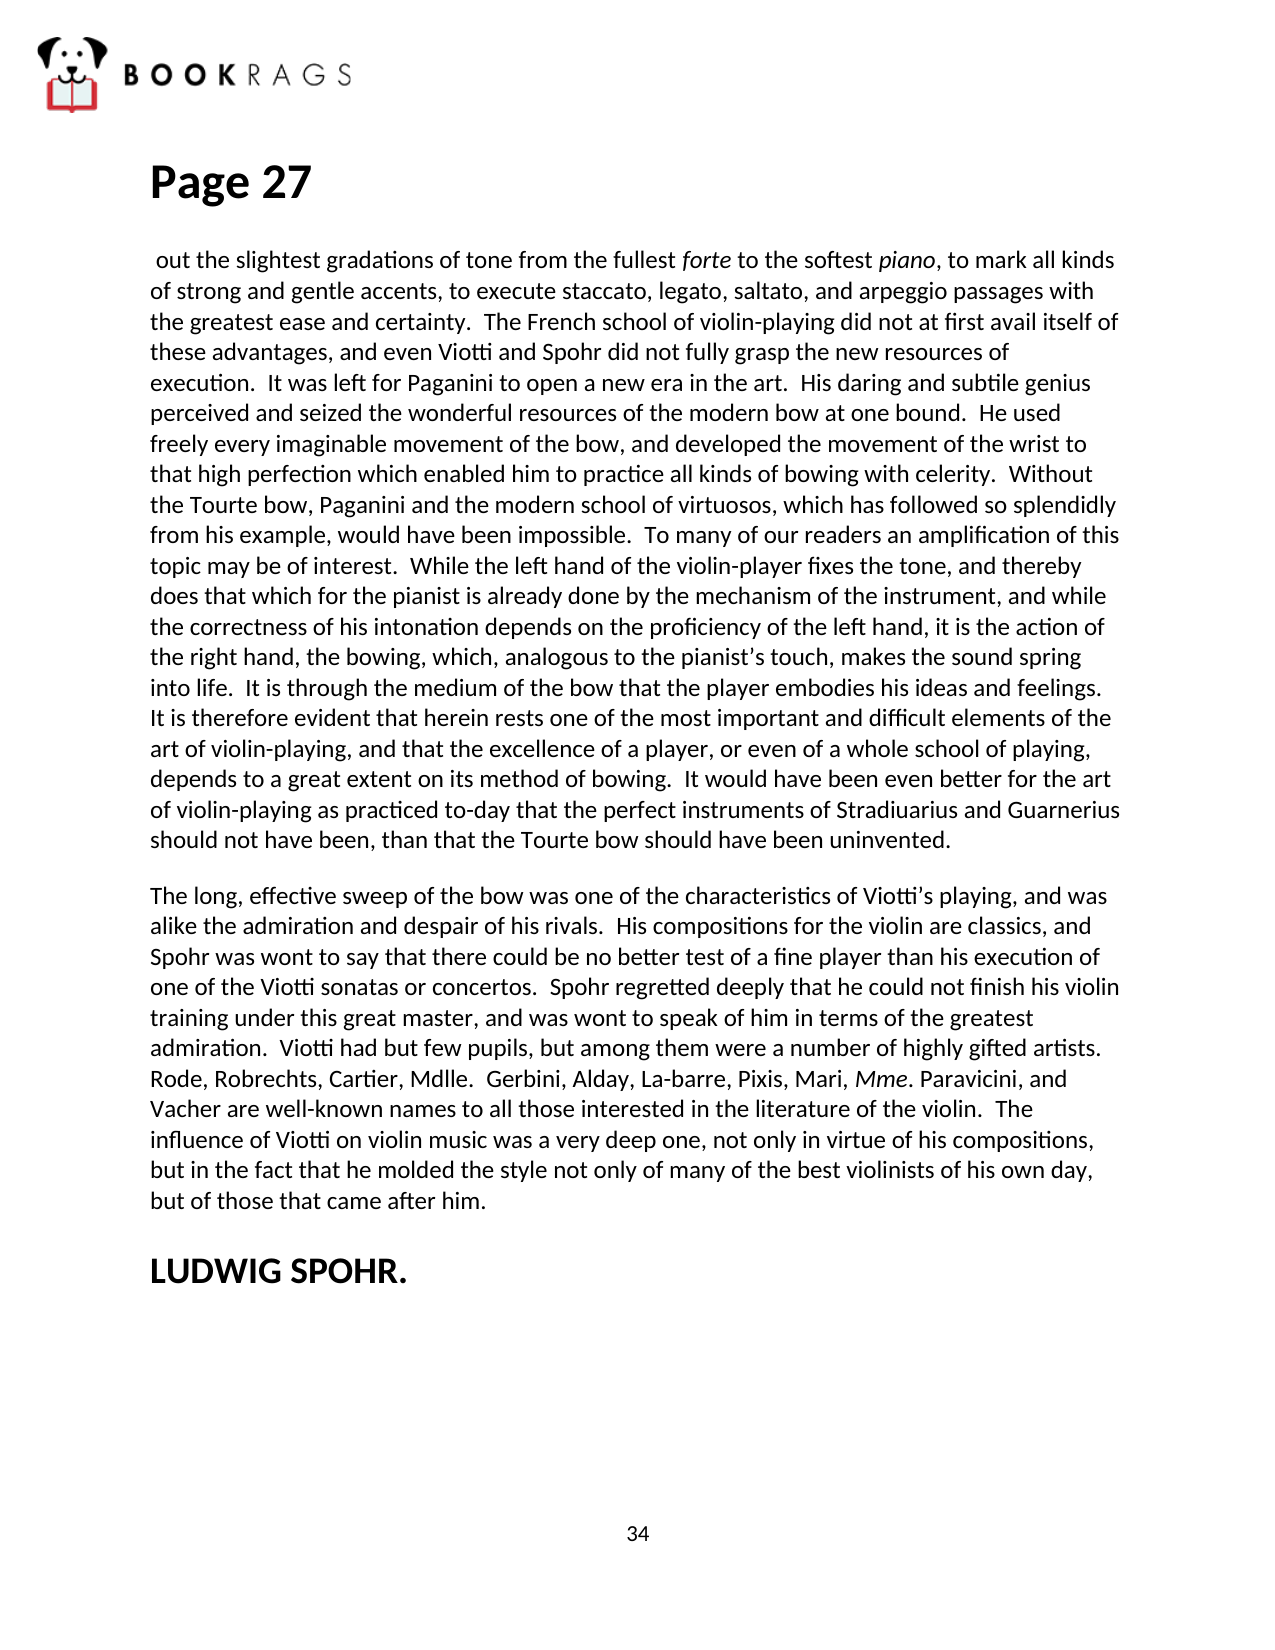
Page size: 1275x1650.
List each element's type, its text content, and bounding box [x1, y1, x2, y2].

text out the slightest gradations of tone from the fullest forte to the softest piano, to mark all kinds of strong and gentle accents, to execute staccato, legato, saltato, and arpeggio passages with the greatest ease and certainty. The French school of violin-playing did not at first avail itself of these advantages, and even Viotti and Spohr did not fully grasp the new resources of execution. It was left for Paganini to open a new era in the art. His daring and subtile genius perceived and seized the wonderful resources of the modern bow at one bound. He used freely every imaginable movement of the bow, and developed the movement of the wrist to that high perfection which enabled him to practice all kinds of bowing with celerity. Without the Tourte bow, Paganini and the modern school of virtuosos, which has followed so splendidly from his example, would have been impossible. To many of our readers an amplification of this topic may be of interest. While the left hand of the violin-player fixes the tone, and thereby does that which for the pianist is already done by the mechanism of the instrument, and while the correctness of his intonation depends on the proficiency of the left hand, it is the action of the right hand, the bowing, which, analogous to the pianist’s touch, makes the sound spring into life. It is through the medium of the bow that the player embodies his ideas and feelings. It is therefore evident that herein rests one of the most important and difficult elements of the art of violin-playing, and that the excellence of a player, or even of a whole school of playing, depends to a great extent on its method of bowing. It would have been even better for the art of violin-playing as practiced to-day that the perfect instruments of Stradiuarius and Guarnerius should not have been, than that the Tourte bow should have been uninvented. [150, 244, 1125, 855]
text LUDWIG SPOHR. [150, 1247, 1125, 1293]
text Page 27 [150, 150, 1125, 211]
text The long, effective sweep of the bow was one of the characteristics of Viotti’s playing, and was alike the admiration and despair of his rivals. His compositions for the violin are classics, and Spohr was wont to say that there could be no better test of a fine player than his execution of one of the Viotti sonatas or concertos. Spohr regretted deeply that he could not finish his violin training under this great master, and was wont to speak of him in terms of the greatest admiration. Viotti had but few pupils, but among them were a number of highly gifted artists. Rode, Robrechts, Cartier, Mdlle. Gerbini, Alday, La-barre, Pixis, Mari, Mme. Paravicini, and Vacher are well-known names to all those interested in the literature of the violin. The influence of Viotti on violin music was a very deep one, not only in virtue of his compositions, but in the fact that he molded the style not only of many of the best violinists of his own day, but of those that came after him. [150, 880, 1125, 1216]
picture [37, 37, 351, 113]
